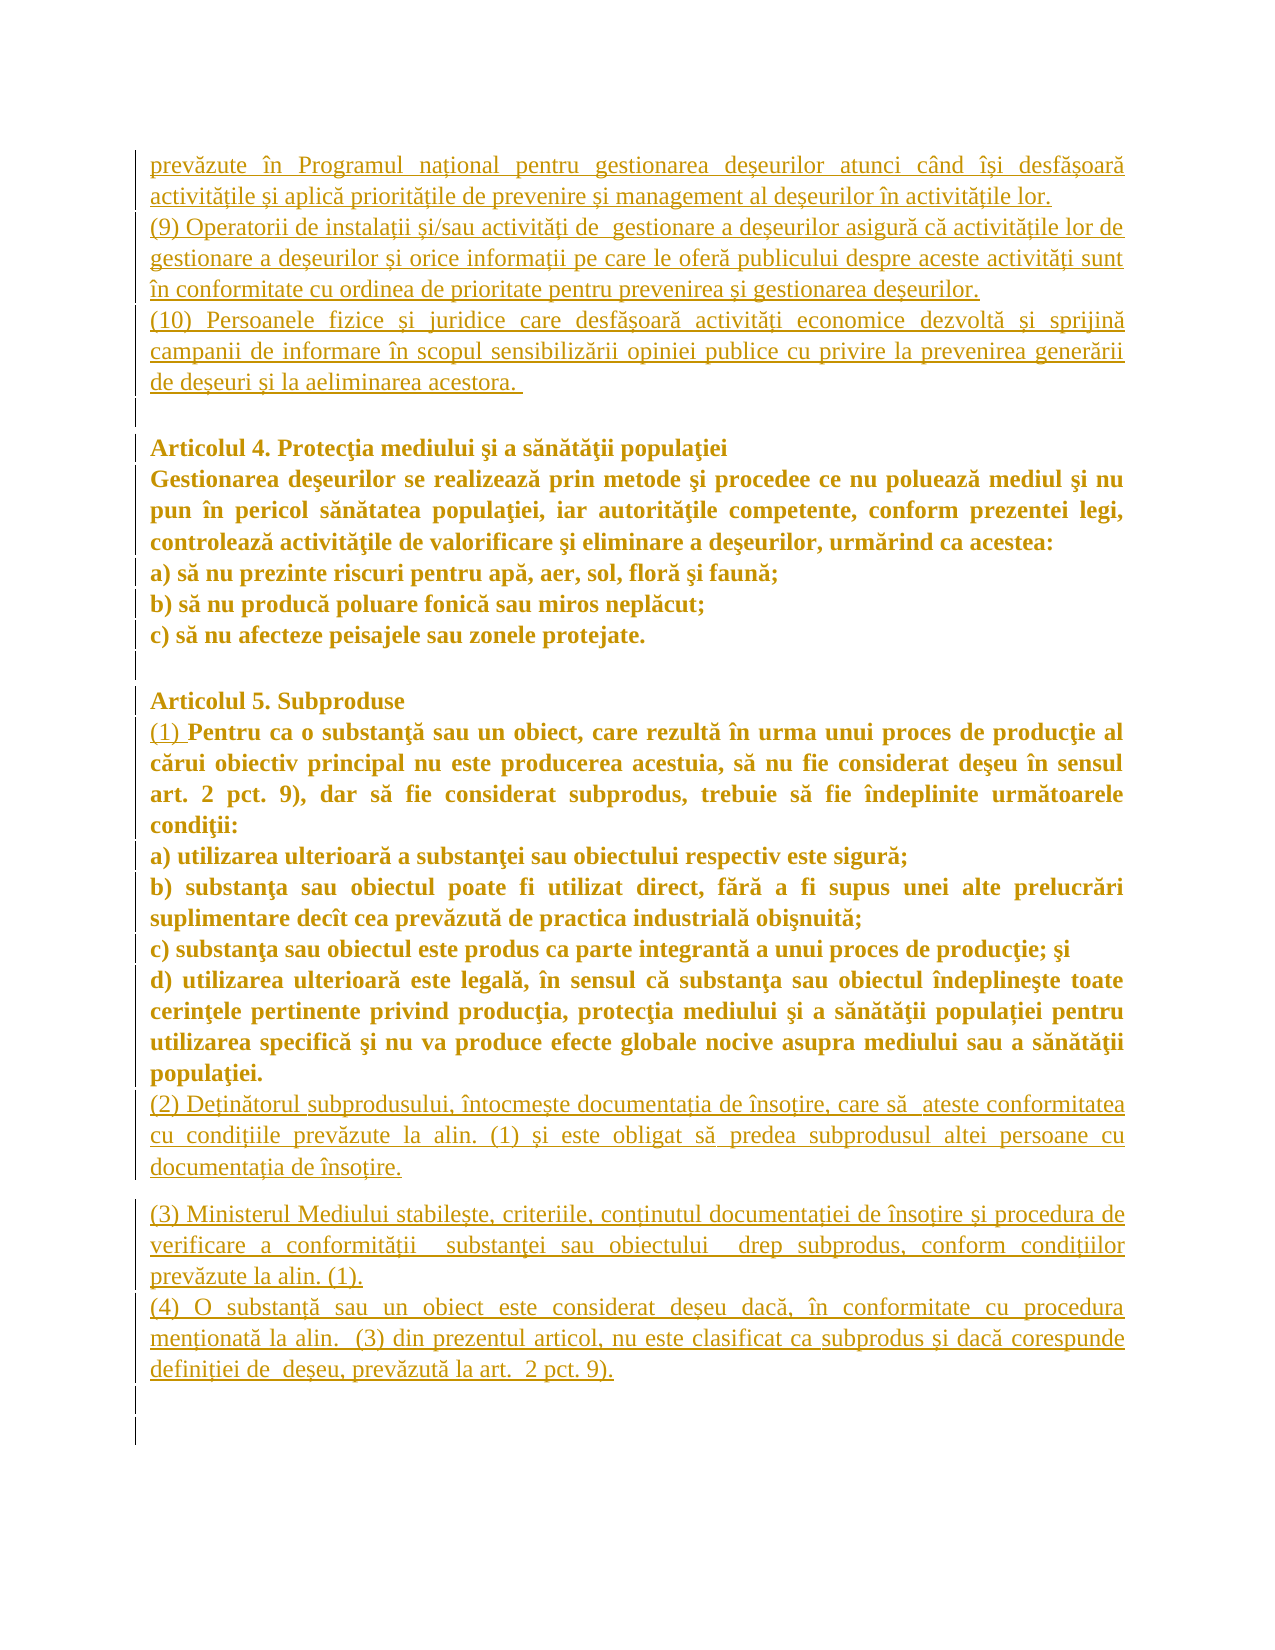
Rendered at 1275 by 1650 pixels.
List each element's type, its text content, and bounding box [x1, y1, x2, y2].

text b) să nu producă poluare fonică sau miros neplăcut; [150, 589, 1125, 617]
text d) utilizarea ulterioară este legală, în sensul că substanţa sau obiectul îndeplineşte toate cerinţele pertinente privind producţia, protecţia mediului şi a sănătăţii populației pentru utilizarea specifică şi nu va produce efecte globale nocive asupra mediului sau a sănătăţii populaţiei. [150, 965, 1125, 1087]
text c) să nu afecteze peisajele sau zonele protejate. [150, 620, 1125, 648]
subtitle Articolul 5. Subproduse [150, 686, 1125, 715]
subtitle Articolul 4. Protecţia mediului şi a sănătăţii populaţiei [150, 433, 1125, 462]
text a) să nu prezinte riscuri pentru apă, aer, sol, floră şi faună; [150, 558, 1125, 586]
text a) utilizarea ulterioară a substanţei sau obiectului respectiv este sigură; [150, 841, 1125, 870]
text b) substanţa sau obiectul poate fi utilizat direct, fără a fi supus unei alte prelucrări suplimentare decît cea prevăzută de practica industrială obişnuită; [150, 872, 1125, 932]
text c) substanţa sau obiectul este produs ca parte integrantă a unui proces de producţie; şi [150, 934, 1125, 963]
text Gestionarea deşeurilor se realizează prin metode şi procedee ce nu poluează mediul şi nu pun în pericol sănătatea populaţiei, iar autorităţile competente, conform prezentei legi, controlează activităţile de valorificare şi eliminare a deşeurilor, urmărind ca acestea: [150, 464, 1125, 555]
text Pentru ca o substanţă sau un obiect, care rezultă în urma unui proces de producţie al cărui obiectiv principal nu este producerea acestuia, să nu fie considerat deşeu în sensul art. 2 pct. 9), dar să fie considerat subprodus, trebuie să fie îndeplinite următoarele condiţii: [150, 717, 1125, 839]
